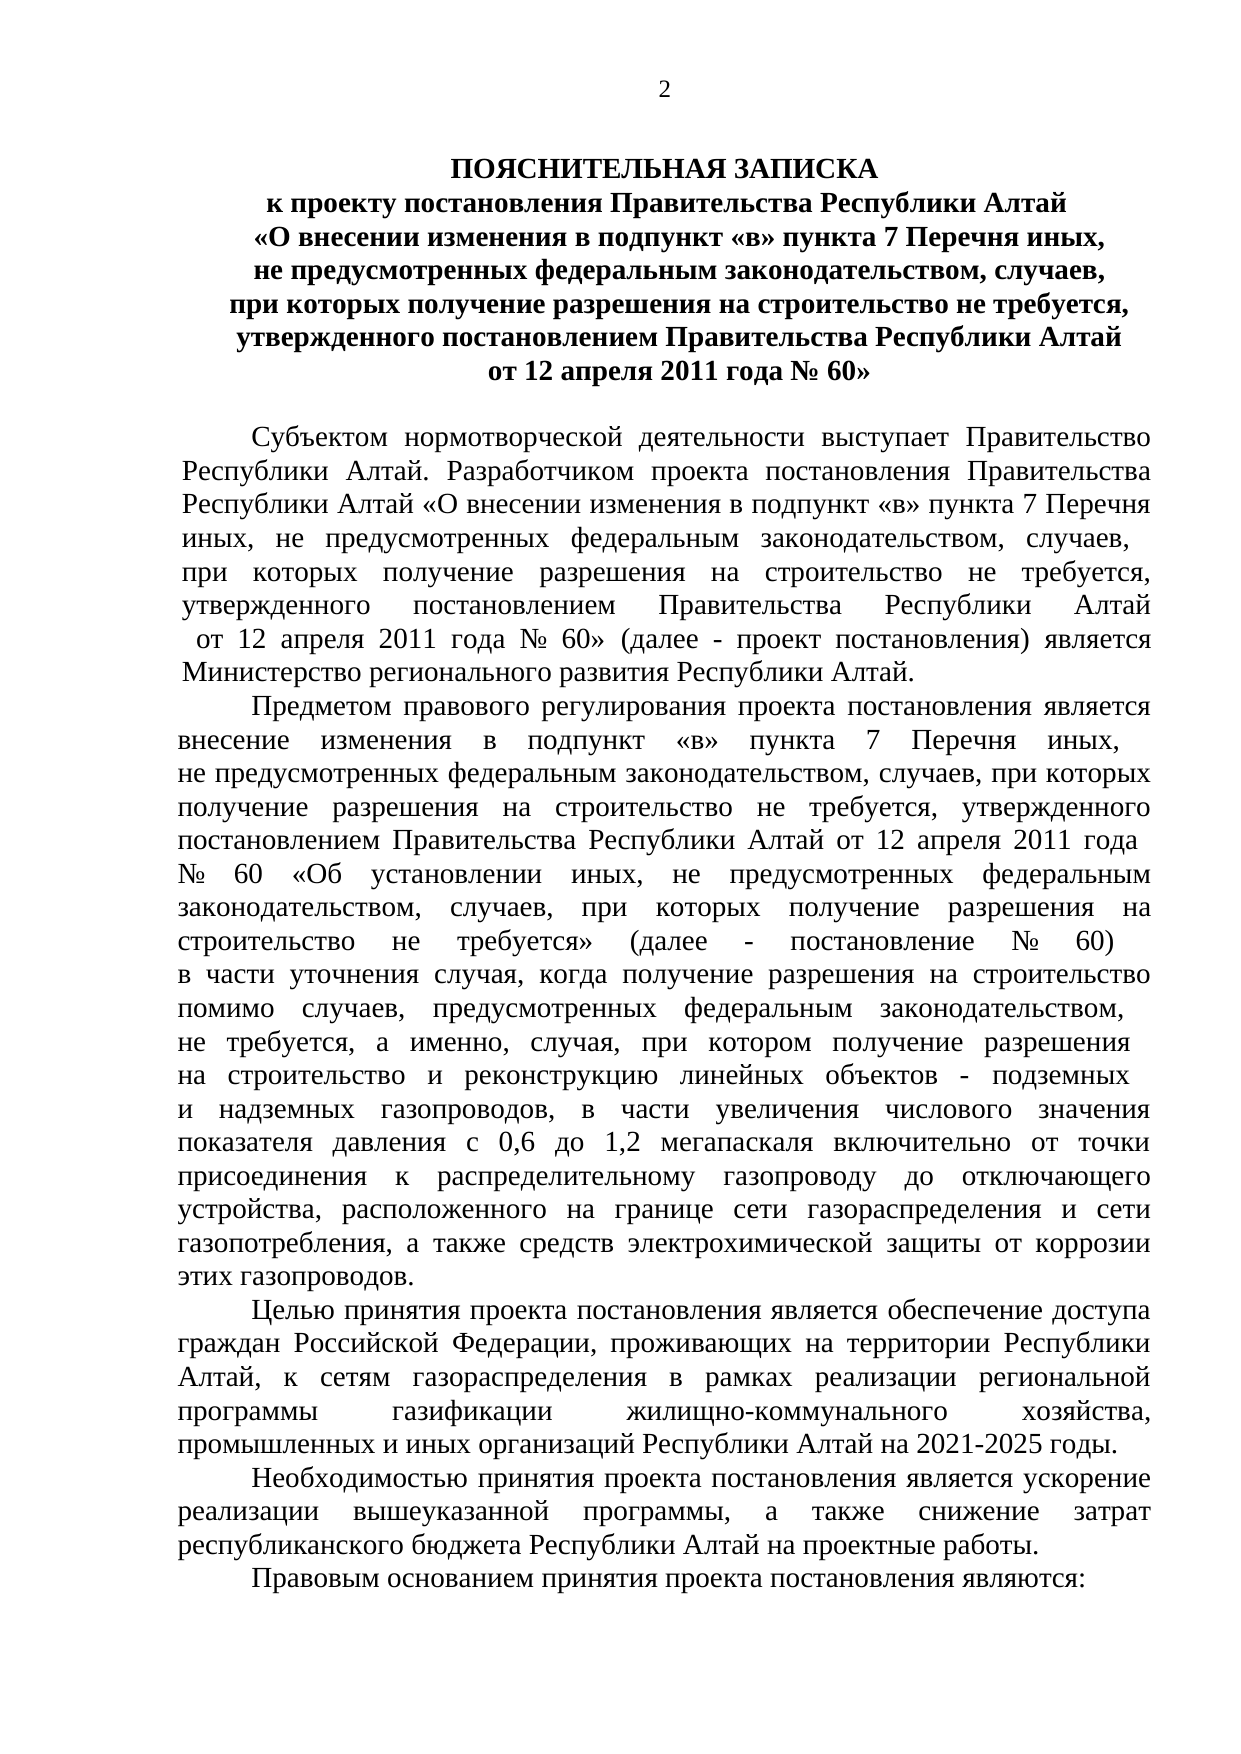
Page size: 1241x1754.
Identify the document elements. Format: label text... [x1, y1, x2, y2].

text Правовым основанием принятия проекта постановления являются: [177, 1560, 1152, 1594]
text Субъектом нормотворческой деятельности выступает Правительство Республики Алтай. Разработчиком проекта постановления Правительства Республики Алтай «О внесении изменения в подпункт «в» пункта 7 Перечня иных, не предусмотренных федеральным законодательством, случаев, при которых получение разрешения на строительство не требуется, утвержденного постановлением Правительства Республики Алтай от 12 апреля 2011 года № 60» (далее - проект постановления) является Министерство регионального развития Республики Алтай. [182, 420, 1152, 688]
text от 12 апреля 2011 года № 60» [207, 353, 1152, 386]
text при которых получение разрешения на строительство не требуется, утвержденного постановлением Правительства Республики Алтай [207, 286, 1152, 353]
text не предусмотренных федеральным законодательством, случаев, [207, 252, 1152, 286]
text Целью принятия проекта постановления является обеспечение доступа граждан Российской Федерации, проживающих на территории Республики Алтай, к сетям газораспределения в рамках реализации региональной программы газификации жилищно-коммунального хозяйства, промышленных и иных организаций Республики Алтай на 2021-2025 годы. [177, 1292, 1152, 1460]
text ПОЯСНИТЕЛЬНАЯ ЗАПИСКА [177, 152, 1152, 185]
text Предметом правового регулирования проекта постановления является внесение изменения в подпункт «в» пункта 7 Перечня иных, не предусмотренных федеральным законодательством, случаев, при которых получение разрешения на строительство не требуется, утвержденного постановлением Правительства Республики Алтай от 12 апреля 2011 года № 60 «Об установлении иных, не предусмотренных федеральным законодательством, случаев, при которых получение разрешения на строительство не требуется» (далее - постановление № 60) в части уточнения случая, когда получение разрешения на строительство помимо случаев, предусмотренных федеральным законодательством, не требуется, а именно, случая, при котором получение разрешения на строительство и реконструкцию линейных объектов - подземных и надземных газопроводов, в части увеличения числового значения показателя давления с 0,6 до 1,2 мегапаскаля включительно от точки присоединения к распределительному газопроводу до отключающего устройства, расположенного на границе сети газораспределения и сети газопотребления, а также средств электрохимической защиты от коррозии этих газопроводов. [177, 688, 1152, 1292]
text к проекту постановления Правительства Республики Алтай [182, 185, 1152, 219]
text Необходимостью принятия проекта постановления является ускорение реализации вышеуказанной программы, а также снижение затрат республиканского бюджета Республики Алтай на проектные работы. [177, 1460, 1152, 1560]
text «О внесении изменения в подпункт «в» пункта 7 Перечня иных, [207, 219, 1152, 252]
